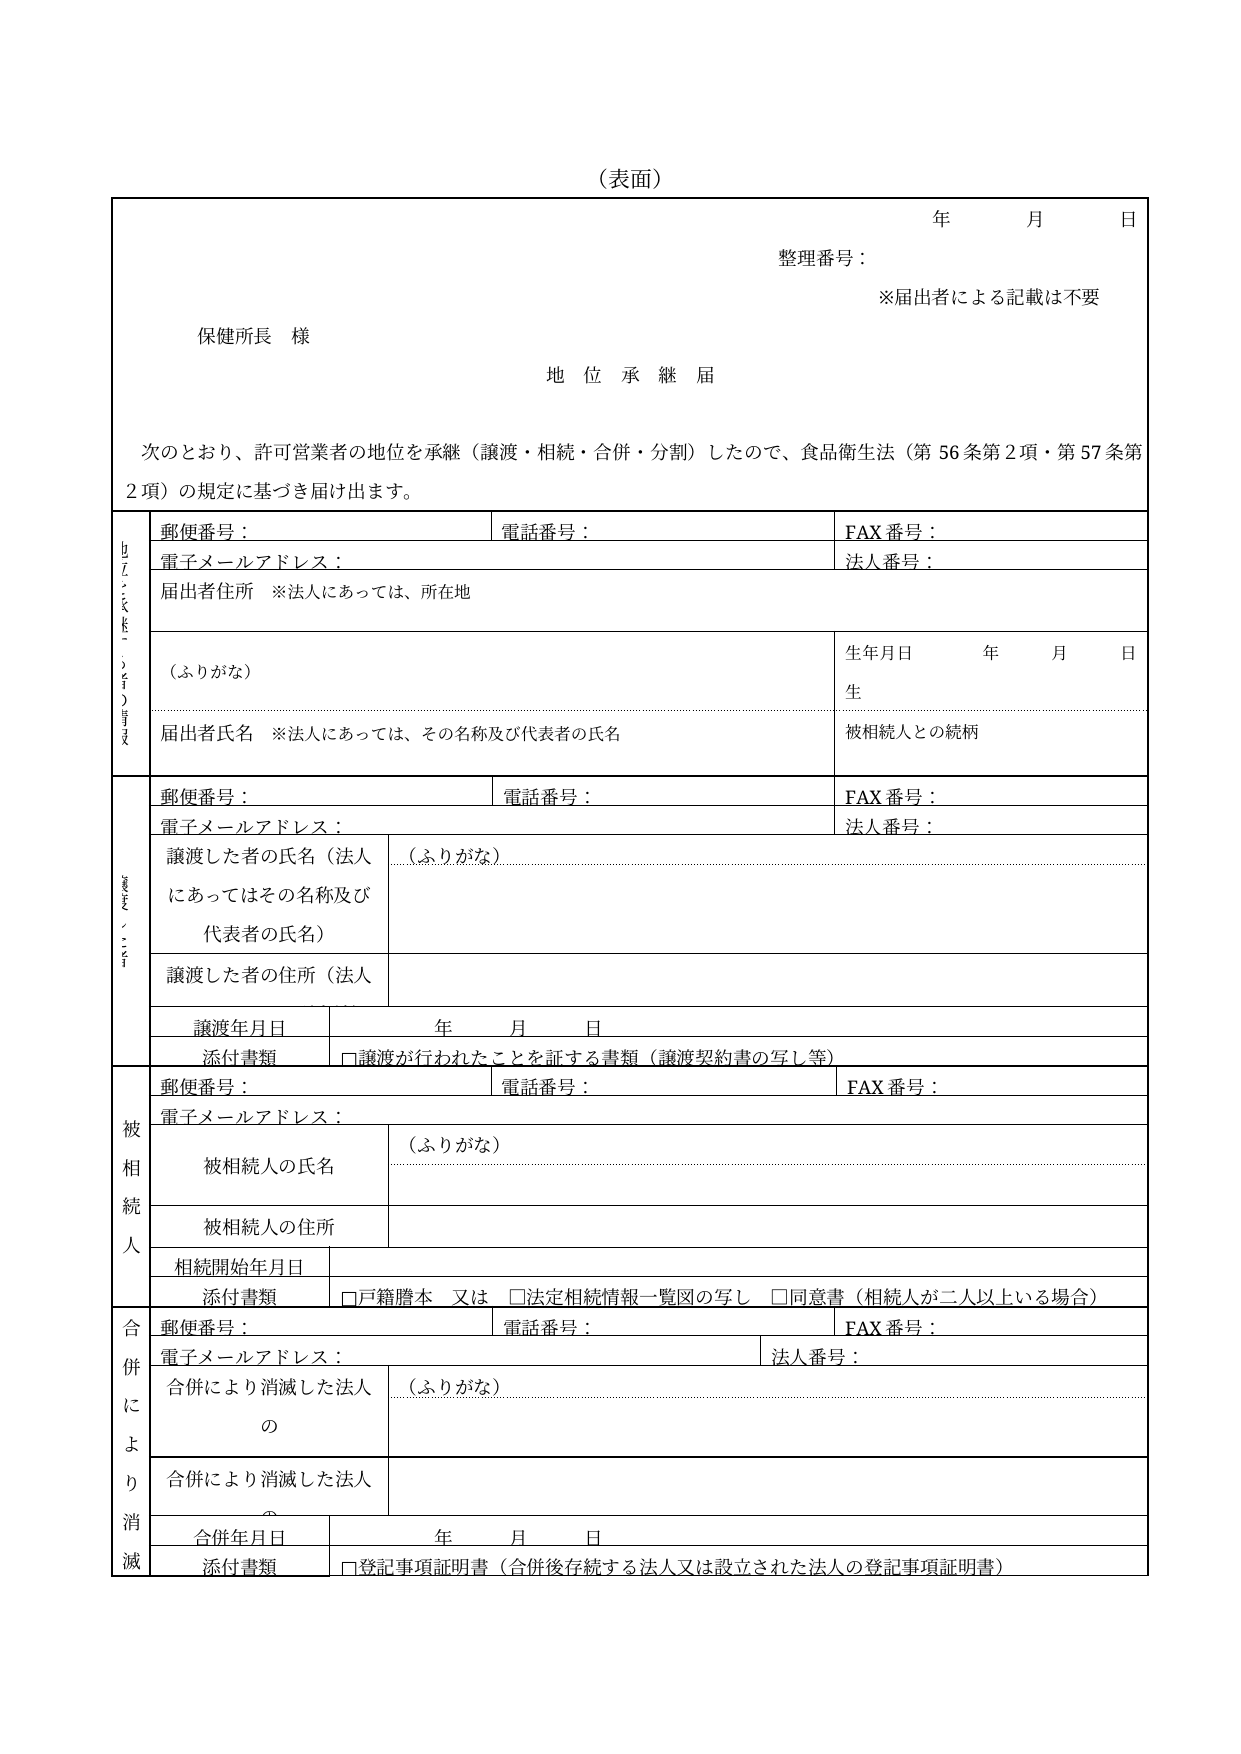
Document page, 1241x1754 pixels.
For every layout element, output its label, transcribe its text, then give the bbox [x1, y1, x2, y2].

table_cell FAX番号： [835, 777, 1147, 805]
table_cell 郵便番号： [151, 1067, 491, 1095]
table_cell 譲渡した者の氏名（法人にあってはその名称及び代表者の氏名） [151, 835, 388, 953]
table_cell [389, 1397, 1147, 1456]
table_cell 添付書類 [151, 1037, 329, 1065]
table_cell 地位を承継する者の情報 [113, 512, 149, 775]
table_cell 合併により消滅した法人の 名称及び代表者氏名 [151, 1366, 388, 1456]
table_cell （ふりがな） [389, 1125, 1147, 1164]
table_cell 年 月 日 [330, 1007, 1147, 1036]
table_cell 合併により消滅した法人の 所在地 [151, 1458, 388, 1515]
table_cell 譲渡した者の住所（法人にあってはその所在地） [151, 954, 388, 1006]
table_cell 年 月 日 [330, 1516, 1147, 1545]
table_cell 電子メールアドレス： [151, 1096, 1147, 1124]
table_cell [389, 864, 1147, 953]
table_cell 電子メールアドレス： [151, 1336, 760, 1365]
table_cell □譲渡が行われたことを証する書類（譲渡契約書の写し等） [330, 1037, 1147, 1065]
table_cell 届出者氏名 ※法人にあっては、その名称及び代表者の氏名 [151, 710, 834, 775]
table_cell [389, 954, 1147, 1006]
table_cell □戸籍謄本 又は □法定相続情報一覧図の写し □同意書（相続人が二人以上いる場合） [330, 1277, 1147, 1306]
table_cell 郵便番号： [151, 1308, 492, 1335]
table_cell 添付書類 [151, 1546, 329, 1574]
table_cell [389, 1164, 1147, 1205]
table_cell 届出者住所 ※法人にあっては、所在地 [151, 570, 1147, 631]
table_cell 電話番号： [493, 777, 834, 805]
table_cell 被相続人 [113, 1067, 149, 1306]
table_cell 相続開始年月日 [151, 1248, 329, 1276]
table_cell FAX番号： [837, 1067, 1147, 1095]
table_cell 年 月 日 整理番号： ※届出者による記載は不要 保健所長 様 地 位 承 継 届 次のとおり、許可営業者の地位を承継（譲渡・相続・合併・分割）したので、食品衛生法（第56条第２項・第57条第２項）の規定に基づき届け出ます。 [113, 199, 1147, 510]
table_cell 法人番号： [835, 806, 1147, 834]
table_cell [330, 1248, 1147, 1276]
table_cell 電子メールアドレス： [151, 806, 834, 834]
table_cell [389, 1458, 1147, 1515]
table_cell FAX番号： [835, 512, 1147, 539]
table_cell □登記事項証明書（合併後存続する法人又は設立された法人の登記事項証明書） [330, 1546, 1147, 1574]
table_cell 生年月日 年 月 日生 [835, 632, 1147, 710]
table_cell 郵便番号： [151, 777, 492, 805]
table_cell 電子メールアドレス： [151, 541, 834, 569]
table_cell 譲渡年月日 [151, 1007, 329, 1036]
table_cell 添付書類 [151, 1277, 329, 1306]
table_cell 電話番号： [492, 512, 834, 539]
table_cell （ふりがな） [389, 835, 1147, 864]
table_cell 被相続人の住所 [151, 1206, 388, 1246]
table_cell 法人番号： [835, 541, 1147, 569]
table_cell 被相続人との続柄 [835, 710, 1147, 775]
table_cell （ふりがな） [389, 1366, 1147, 1397]
table_cell FAX番号： [835, 1308, 1147, 1335]
table_cell 被相続人の氏名 [151, 1125, 388, 1205]
table_cell 譲渡した者 [113, 777, 149, 1065]
table_cell [389, 1206, 1147, 1246]
table_cell 電話番号： [492, 1067, 836, 1095]
table_cell 電話番号： [493, 1308, 834, 1335]
table_cell （ふりがな） [151, 632, 834, 710]
table_cell 郵便番号： [151, 512, 491, 539]
table_cell 法人番号： [761, 1336, 1147, 1365]
table_cell 合併年月日 [151, 1516, 329, 1545]
table_header （表面） [112, 158, 1148, 197]
table_cell 合併により消滅した法人 [113, 1308, 149, 1574]
